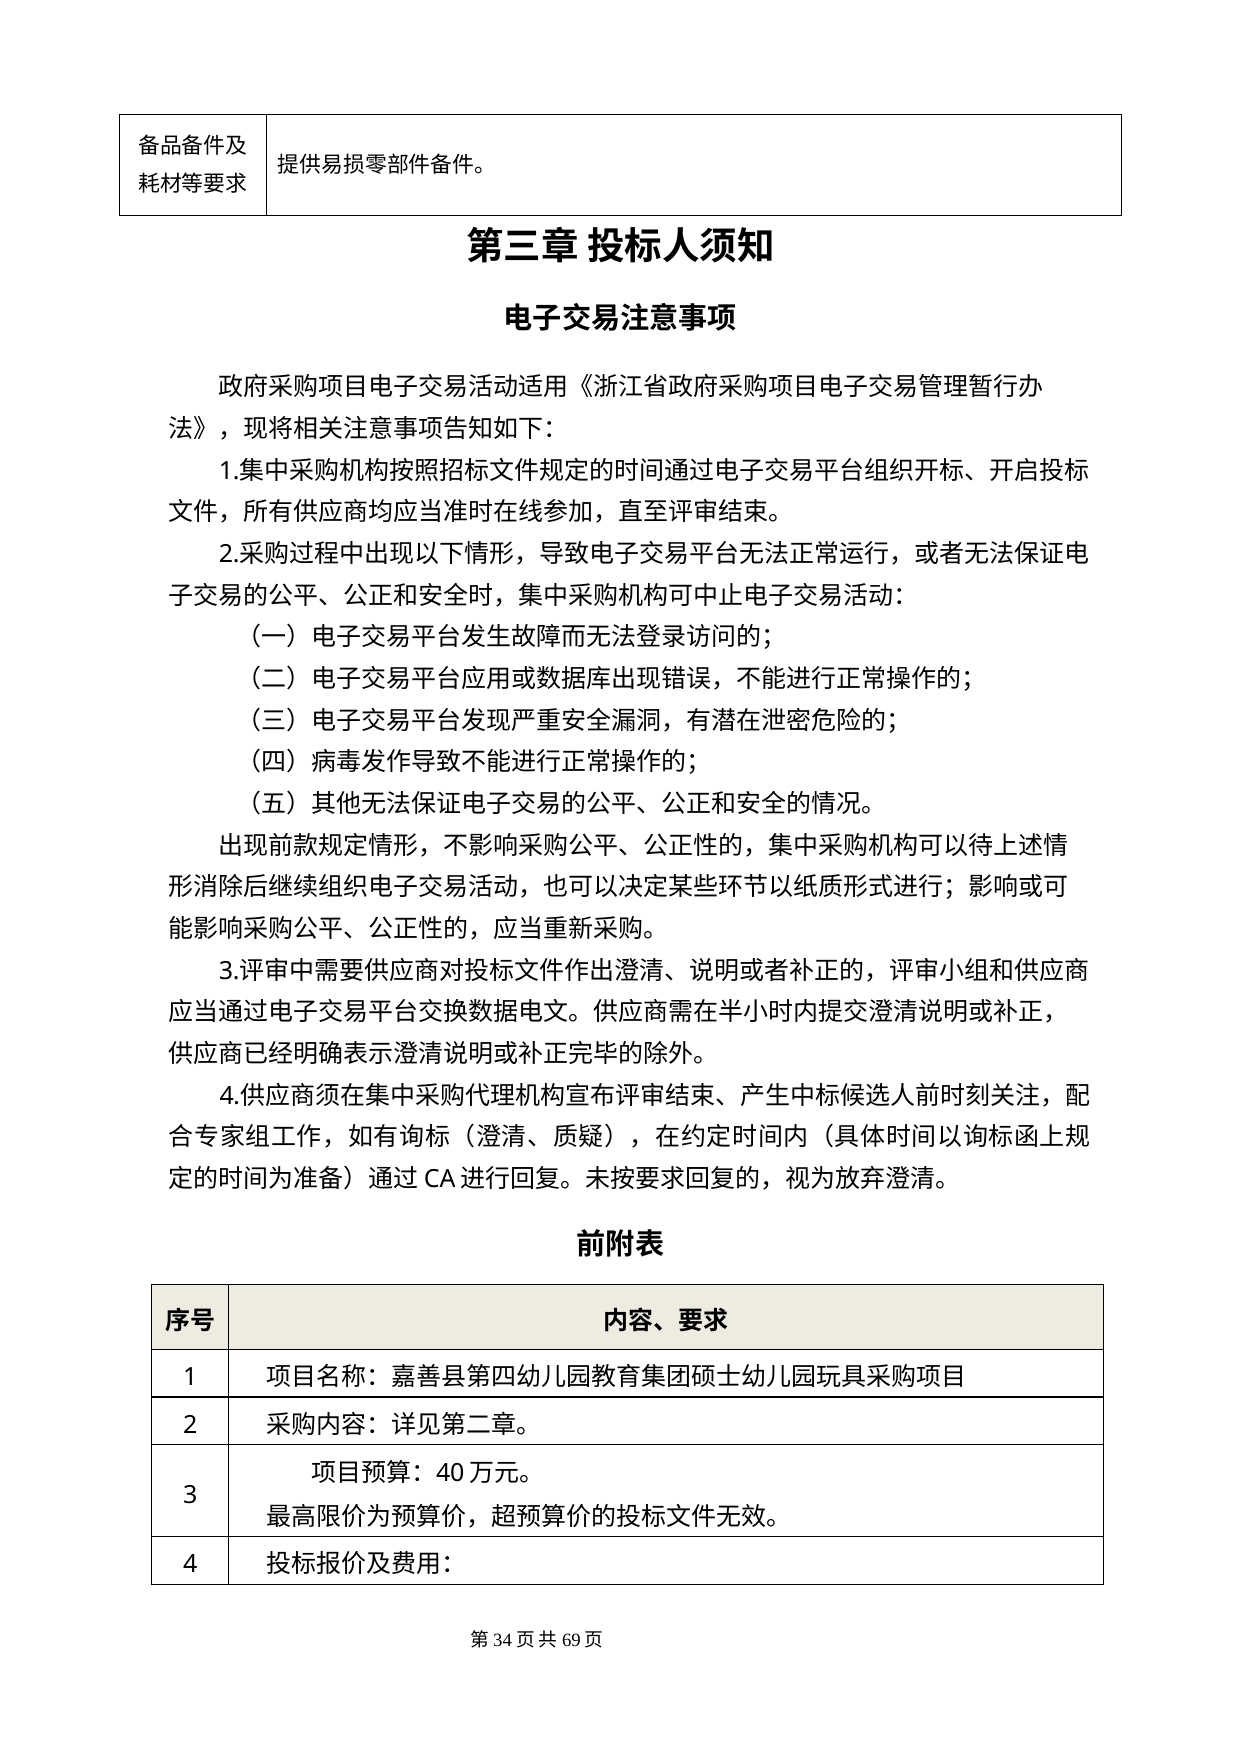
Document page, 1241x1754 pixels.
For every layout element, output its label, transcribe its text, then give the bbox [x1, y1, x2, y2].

text 电子交易注意事项 [148, 295, 1092, 337]
text （二）电子交易平台应用或数据库出现错误，不能进行正常操作的； [168, 654, 1092, 696]
text （三）电子交易平台发现严重安全漏洞，有潜在泄密危险的； [168, 696, 1092, 737]
text （一）电子交易平台发生故障而无法登录访问的； [168, 612, 1092, 654]
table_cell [229, 1537, 1103, 1584]
table_cell 3 [152, 1445, 228, 1536]
table_cell 项目预算：40万元。 最高限价为预算价，超预算价的投标文件无效。 [229, 1445, 1103, 1536]
text （五）其他无法保证电子交易的公平、公正和安全的情况。 [168, 779, 1092, 821]
table_cell 项目名称：嘉善县第四幼儿园教育集团硕士幼儿园玩具采购项目 [229, 1350, 1103, 1396]
text 政府采购项目电子交易活动适用《浙江省政府采购项目电子交易管理暂行办法》，现将相关注意事项告知如下： [168, 362, 1092, 446]
text 1.集中采购机构按照招标文件规定的时间通过电子交易平台组织开标、开启投标文件，所有供应商均应当准时在线参加，直至评审结束。 [168, 446, 1092, 529]
text 出现前款规定情形，不影响采购公平、公正性的，集中采购机构可以待上述情形消除后继续组织电子交易活动，也可以决定某些环节以纸质形式进行；影响或可能影响采购公平、公正性的，应当重新采购。 [168, 821, 1092, 946]
table_header 序号 [152, 1285, 228, 1349]
table_cell 4 [152, 1537, 228, 1584]
table_cell 1 [152, 1350, 228, 1396]
text （四）病毒发作导致不能进行正常操作的； [168, 737, 1092, 779]
text 第三章 投标人须知 [148, 216, 1092, 270]
table_cell 备品备件及耗材等要求 [120, 115, 266, 215]
table_header 内容、要求 [229, 1285, 1103, 1349]
table_cell 2 [152, 1398, 228, 1444]
text 3.评审中需要供应商对投标文件作出澄清、说明或者补正的，评审小组和供应商应当通过电子交易平台交换数据电文。供应商需在半小时内提交澄清说明或补正，供应商已经明确表示澄清说明或补正完毕的除外。 [168, 946, 1092, 1071]
text 前附表 [148, 1221, 1092, 1263]
table_cell 采购内容：详见第二章。 [229, 1398, 1103, 1444]
text 4.供应商须在集中采购代理机构宣布评审结束、产生中标候选人前时刻关注，配合专家组工作，如有询标（澄清、质疑），在约定时间内（具体时间以询标函上规定的时间为准备）通过CA进行回复。未按要求回复的，视为放弃澄清。 [168, 1071, 1092, 1196]
text 2.采购过程中出现以下情形，导致电子交易平台无法正常运行，或者无法保证电子交易的公平、公正和安全时，集中采购机构可中止电子交易活动： [168, 529, 1092, 612]
table_cell 提供易损零部件备件。 [267, 115, 1121, 215]
